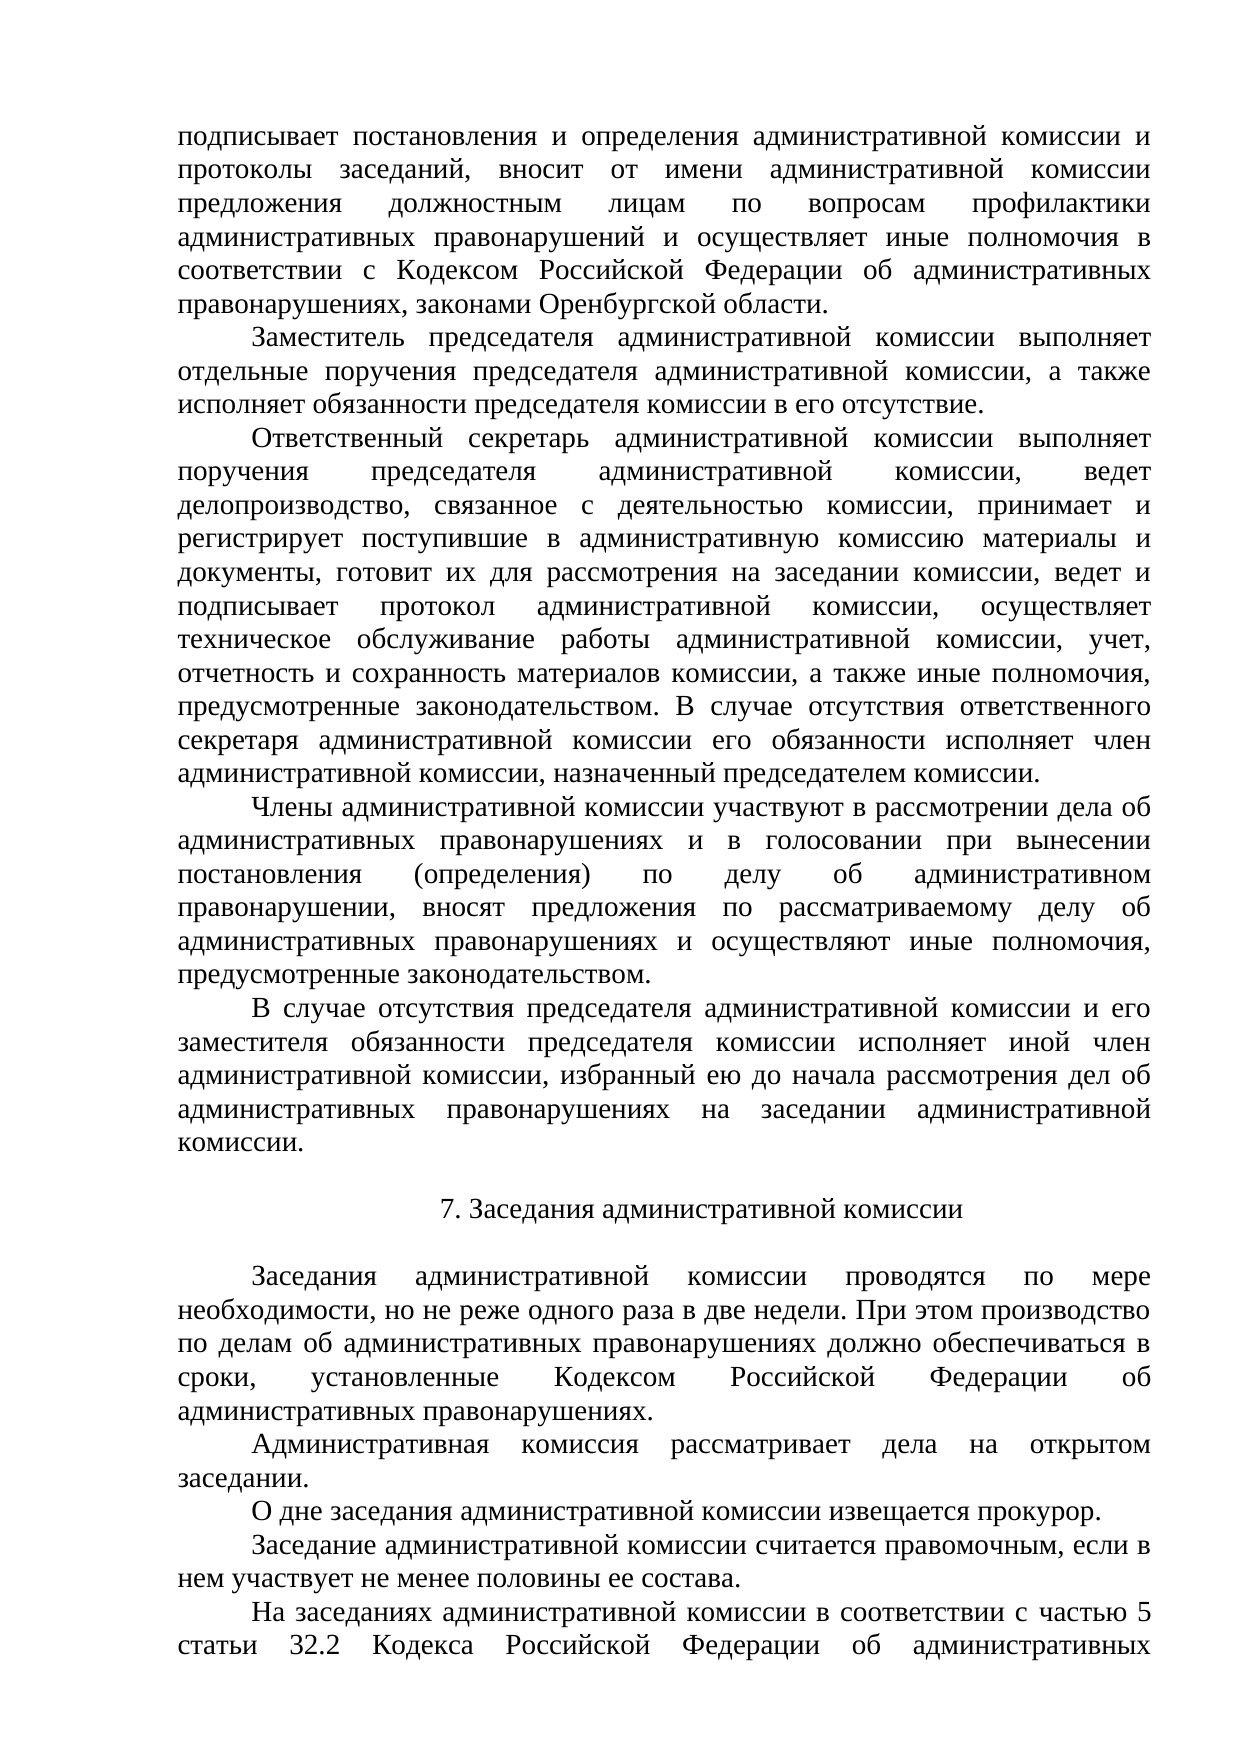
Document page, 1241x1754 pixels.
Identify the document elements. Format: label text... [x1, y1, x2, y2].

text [177, 1594, 1152, 1661]
text Заместитель председателя административной комиссии выполняет отдельные поручения председателя административной комиссии, а также исполняет обязанности председателя комиссии в его отсутствие. [177, 319, 1152, 420]
text Ответственный секретарь административной комиссии выполняет поручения председателя административной комиссии, ведет делопроизводство, связанное с деятельностью комиссии, принимает и регистрирует поступившие в административную комиссию материалы и документы, готовит их для рассмотрения на заседании комиссии, ведет и подписывает протокол административной комиссии, осуществляет техническое обслуживание работы административной комиссии, учет, отчетность и сохранность материалов комиссии, а также иные полномочия, предусмотренные законодательством. В случае отсутствия ответственного секретаря административной комиссии его обязанности исполняет член административной комиссии, назначенный председателем комиссии. [177, 420, 1152, 789]
text Заседания административной комиссии проводятся по мере необходимости, но не реже одного раза в две недели. При этом производство по делам об административных правонарушениях должно обеспечиваться в сроки, установленные Кодексом Российской Федерации об административных правонарушениях. [177, 1258, 1152, 1426]
text В случае отсутствия председателя административной комиссии и его заместителя обязанности председателя комиссии исполняет иной член административной комиссии, избранный ею до начала рассмотрения дел об административных правонарушениях на заседании административной комиссии. [177, 990, 1152, 1158]
text О дне заседания административной комиссии извещается прокурор. [177, 1493, 1152, 1527]
text Члены административной комиссии участвуют в рассмотрении дела об административных правонарушениях и в голосовании при вынесении постановления (определения) по делу об административном правонарушении, вносят предложения по рассматриваемому делу об административных правонарушениях и осуществляют иные полномочия, предусмотренные законодательством. [177, 789, 1152, 990]
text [177, 118, 1152, 319]
text Административная комиссия рассматривает дела на открытом заседании. [177, 1426, 1152, 1493]
text Заседание административной комиссии считается правомочным, если в нем участвует не менее половины ее состава. [177, 1527, 1152, 1594]
text 7. Заседания административной комиссии [177, 1191, 1152, 1225]
